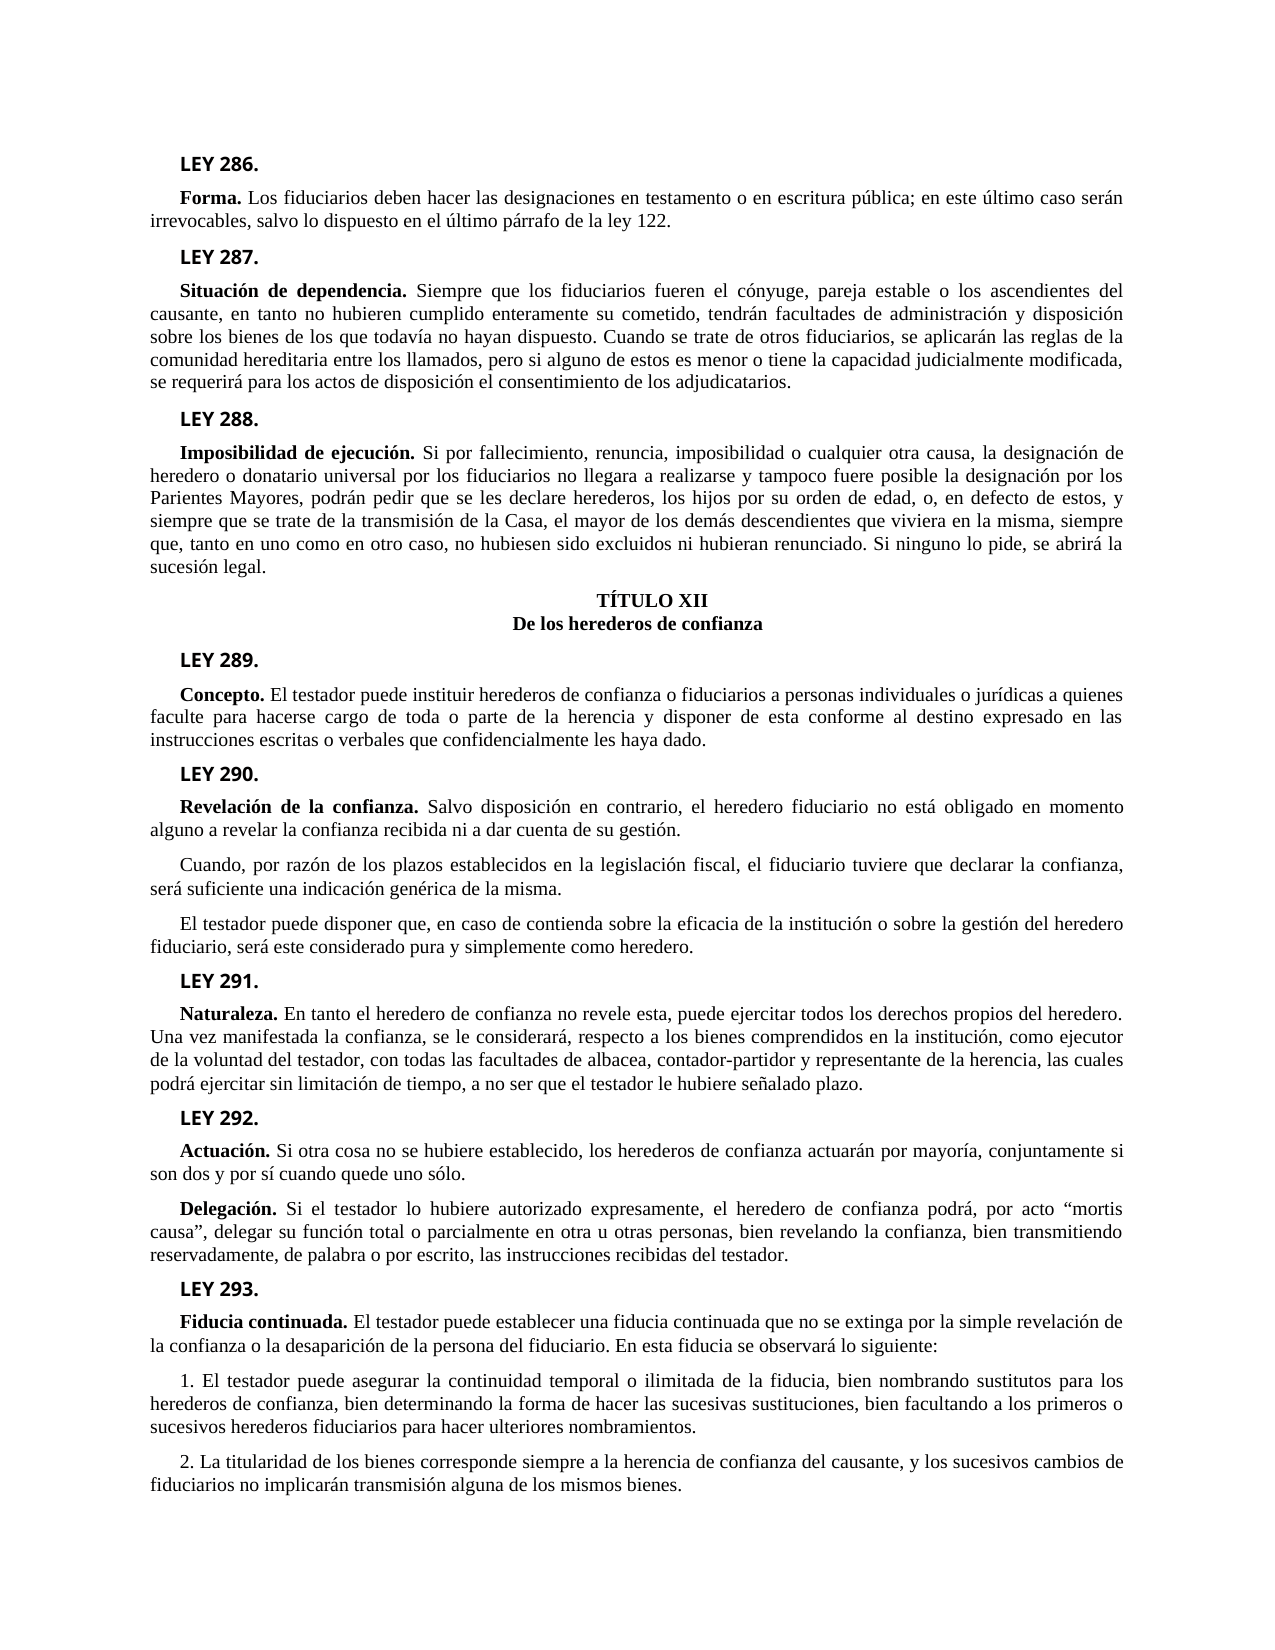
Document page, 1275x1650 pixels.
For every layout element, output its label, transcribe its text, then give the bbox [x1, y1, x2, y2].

text LEY 293. [150, 1278, 1125, 1301]
text 1. El testador puede asegurar la continuidad temporal o ilimitada de la fiducia, bien nombrando sustitutos para los herederos de confianza, bien determinando la forma de hacer las sucesivas sustituciones, bien facultando a los primeros o sucesivos herederos fiduciarios para hacer ulteriores nombramientos. [150, 1368, 1125, 1438]
text Imposibilidad de ejecución. Si por fallecimiento, renuncia, imposibilidad o cualquier otra causa, la designación de heredero o donatario universal por los fiduciarios no llegara a realizarse y tampoco fuere posible la designación por los Parientes Mayores, podrán pedir que se les declare herederos, los hijos por su orden de edad, o, en defecto de estos, y siempre que se trate de la transmisión de la Casa, el mayor de los demás descendientes que viviera en la misma, siempre que, tanto en uno como en otro caso, no hubiesen sido excluidos ni hubieran renunciado. Si ninguno lo pide, se abrirá la sucesión legal. [150, 441, 1125, 578]
text El testador puede disponer que, en caso de contienda sobre la eficacia de la institución o sobre la gestión del heredero fiduciario, será este considerado pura y simplemente como heredero. [150, 911, 1125, 958]
text LEY 286. [150, 150, 1125, 177]
text Delegación. Si el testador lo hubiere autorizado expresamente, el heredero de confianza podrá, por acto “mortis causa”, delegar su función total o parcialmente en otra u otras personas, bien revelando la confianza, bien transmitiendo reservadamente, de palabra o por escrito, las instrucciones recibidas del testador. [150, 1197, 1125, 1266]
text LEY 291. [150, 969, 1125, 993]
text LEY 288. [150, 405, 1125, 432]
text Situación de dependencia. Siempre que los fiduciarios fueren el cónyuge, pareja estable o los ascendientes del causante, en tanto no hubieren cumplido enteramente su cometido, tendrán facultades de administración y disposición sobre los bienes de los que todavía no hayan dispuesto. Cuando se trate de otros fiduciarios, se aplicarán las reglas de la comunidad hereditaria entre los llamados, pero si alguno de estos es menor o tiene la capacidad judicialmente modificada, se requerirá para los actos de disposición el consentimiento de los adjudicatarios. [150, 279, 1125, 393]
text LEY 292. [150, 1106, 1125, 1129]
text Forma. Los fiduciarios deben hacer las designaciones en testamento o en escritura pública; en este último caso serán irrevocables, salvo lo dispuesto en el último párrafo de la ley 122. [150, 186, 1125, 231]
text TÍTULO XII De los herederos de confianza [150, 589, 1125, 635]
text LEY 289. [150, 647, 1125, 674]
text Cuando, por razón de los plazos establecidos en la legislación fiscal, el fiduciario tuviere que declarar la confianza, será suficiente una indicación genérica de la misma. [150, 853, 1125, 899]
text Concepto. El testador puede instituir herederos de confianza o fiduciarios a personas individuales o jurídicas a quienes faculte para hacerse cargo de toda o parte de la herencia y disponer de esta conforme al destino expresado en las instrucciones escritas o verbales que confidencialmente les haya dado. [150, 683, 1125, 751]
text LEY 290. [150, 763, 1125, 786]
text Revelación de la confianza. Salvo disposición en contrario, el heredero fiduciario no está obligado en momento alguno a revelar la confianza recibida ni a dar cuenta de su gestión. [150, 795, 1125, 841]
text 2. La titularidad de los bienes corresponde siempre a la herencia de confianza del causante, y los sucesivos cambios de fiduciarios no implicarán transmisión alguna de los mismos bienes. [150, 1450, 1125, 1496]
text LEY 287. [150, 243, 1125, 270]
text Naturaleza. En tanto el heredero de confianza no revele esta, puede ejercitar todos los derechos propios del heredero. Una vez manifestada la confianza, se le considerará, respecto a los bienes comprendidos en la institución, como ejecutor de la voluntad del testador, con todas las facultades de albacea, contador-partidor y representante de la herencia, las cuales podrá ejercitar sin limitación de tiempo, a no ser que el testador le hubiere señalado plazo. [150, 1002, 1125, 1094]
text Fiducia continuada. El testador puede establecer una fiducia continuada que no se extinga por la simple revelación de la confianza o la desaparición de la persona del fiduciario. En esta fiducia se observará lo siguiente: [150, 1310, 1125, 1357]
text Actuación. Si otra cosa no se hubiere establecido, los herederos de confianza actuarán por mayoría, conjuntamente si son dos y por sí cuando quede uno sólo. [150, 1138, 1125, 1185]
